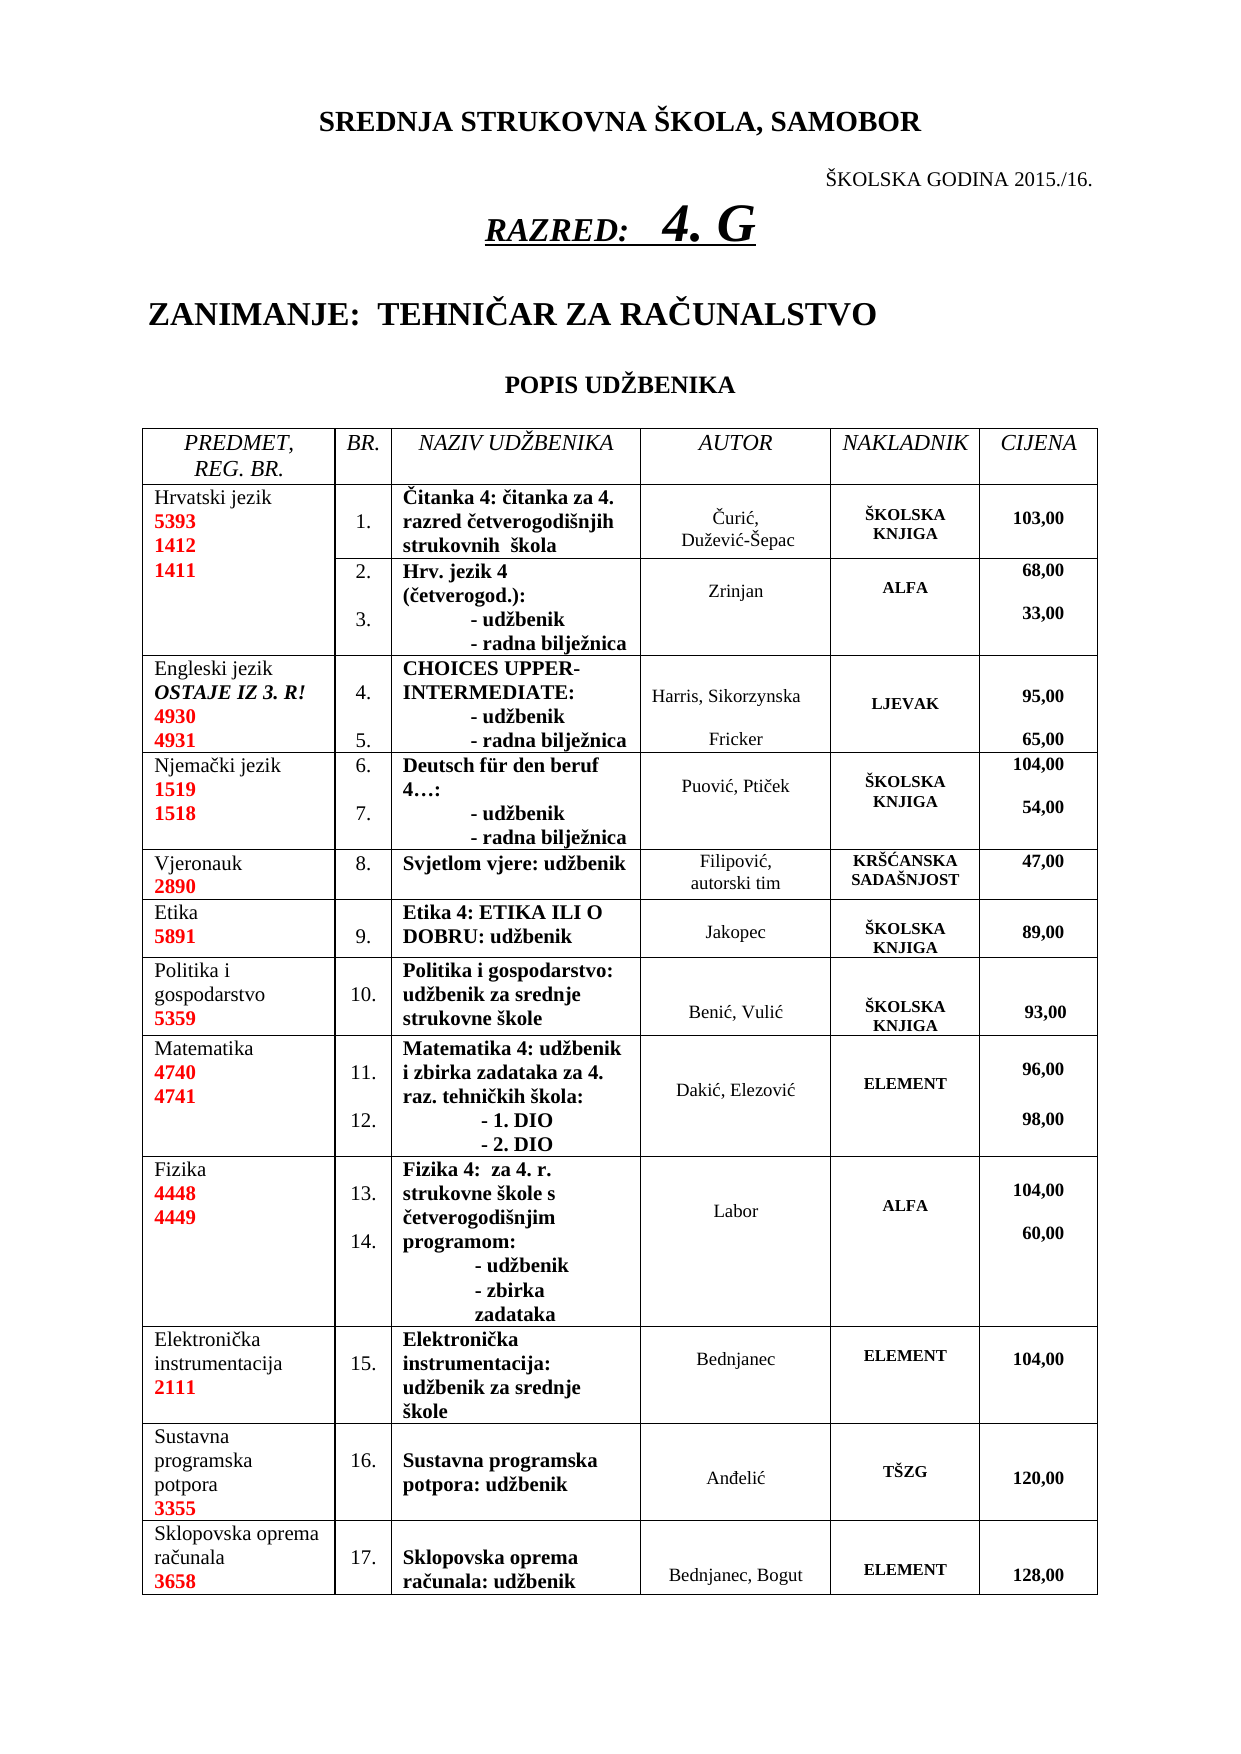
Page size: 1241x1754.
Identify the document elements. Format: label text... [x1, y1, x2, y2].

table_cell 9. [336, 900, 391, 957]
table_cell Etika 5891 [143, 900, 334, 957]
text POPIS UDŽBENIKA [148, 371, 1093, 399]
table_cell Elektronička instrumentacija 2111 [143, 1327, 334, 1423]
table_cell 68,00 33,00 [980, 559, 1097, 655]
table_cell Etika 4: ETIKA ILI O DOBRU: udžbenik [392, 900, 640, 957]
table_cell Matematika 4740 4741 [143, 1036, 334, 1156]
table_cell Fizika 4448 4449 [143, 1157, 334, 1326]
table_cell Hrvatski jezik 5393 1412 1411 [143, 485, 334, 655]
table_cell Deutsch für den beruf 4…: - udžbenik - radna bilježnica [392, 753, 640, 849]
table_cell 1. [336, 485, 391, 557]
table_cell Matematika 4: udžbenik i zbirka zadataka za 4. raz. tehničkih škola: - 1. DIO - 2. DIO [392, 1036, 640, 1156]
table_cell ELEMENT [831, 1327, 979, 1423]
table_cell Sklopovska oprema računala 3658 [143, 1521, 334, 1593]
table_cell CHOICES UPPER- INTERMEDIATE: - udžbenik - radna bilježnica [392, 656, 640, 752]
text ZANIMANJE: TEHNIČAR ZA RAČUNALSTVO [148, 294, 1093, 332]
table_cell Sustavna programska potpora: udžbenik [392, 1424, 640, 1520]
table_header NAKLADNIK [831, 429, 979, 484]
text ŠKOLSKA GODINA 2015./16. [148, 167, 1093, 191]
table_cell 95,00 65,00 [980, 656, 1097, 752]
table_cell TŠZG [831, 1424, 979, 1520]
text RAZRED: 4. G [148, 191, 1093, 253]
table_cell 15. [336, 1327, 391, 1423]
table_cell 96,00 98,00 [980, 1036, 1097, 1156]
table_cell Sklopovska oprema računala: udžbenik [392, 1521, 640, 1593]
table_cell 120,00 [980, 1424, 1097, 1520]
table_cell ALFA [831, 1157, 979, 1326]
table_header AUTOR [641, 429, 830, 484]
table_header BR. [336, 429, 391, 484]
table_cell Zrinjan [641, 559, 830, 655]
table_cell 103,00 [980, 485, 1097, 557]
table_cell 104,00 [980, 1327, 1097, 1423]
text SREDNJA STRUKOVNA ŠKOLA, SAMOBOR [148, 104, 1093, 138]
table_cell Sustavna programska potpora 3355 [143, 1424, 334, 1520]
table_cell Engleski jezik OSTAJE IZ 3. R! 4930 4931 [143, 656, 334, 752]
table_cell Fizika 4: za 4. r. strukovne škole s četverogodišnjim programom: - udžbenik - zbirka zadataka [392, 1157, 640, 1326]
table_cell 93,00 [980, 958, 1097, 1035]
table_cell Harris, Sikorzynska Fricker [641, 656, 830, 752]
table_cell ŠKOLSKA KNJIGA [831, 958, 979, 1035]
table_cell 13. 14. [336, 1157, 391, 1326]
table_header NAZIV UDŽBENIKA [392, 429, 640, 484]
table_cell 4. 5. [336, 656, 391, 752]
table_cell 104,00 60,00 [980, 1157, 1097, 1326]
table_cell 128,00 [980, 1521, 1097, 1593]
table_cell ŠKOLSKA KNJIGA [831, 900, 979, 957]
table_cell 47,00 [980, 850, 1097, 898]
table_cell ELEMENT [831, 1521, 979, 1593]
table_cell Bednjanec, Bogut [641, 1521, 830, 1593]
table_cell Dakić, Elezović [641, 1036, 830, 1156]
table_cell 6. 7. [336, 753, 391, 849]
table_cell ŠKOLSKA KNJIGA [831, 485, 979, 557]
table_cell 11. 12. [336, 1036, 391, 1156]
table_cell 16. [336, 1424, 391, 1520]
table_cell ŠKOLSKA KNJIGA [831, 753, 979, 849]
table_cell Njemački jezik 1519 1518 [143, 753, 334, 849]
table_cell Jakopec [641, 900, 830, 957]
table_cell Bednjanec [641, 1327, 830, 1423]
table_cell KRŠĆANSKA SADAŠNJOST [831, 850, 979, 898]
table_cell Filipović, autorski tim [641, 850, 830, 898]
table_cell Elektronička instrumentacija: udžbenik za srednje škole [392, 1327, 640, 1423]
table_cell Labor [641, 1157, 830, 1326]
table_cell 10. [336, 958, 391, 1035]
table_cell Čitanka 4: čitanka za 4. razred četverogodišnjih strukovnih škola [392, 485, 640, 557]
table_cell 8. [336, 850, 391, 898]
table_cell 89,00 [980, 900, 1097, 957]
table_cell ELEMENT [831, 1036, 979, 1156]
table_cell Anđelić [641, 1424, 830, 1520]
table_cell Svjetlom vjere: udžbenik [392, 850, 640, 898]
table_cell LJEVAK [831, 656, 979, 752]
table_header CIJENA [980, 429, 1097, 484]
table_cell 17. [336, 1521, 391, 1593]
table_cell Politika i gospodarstvo: udžbenik za srednje strukovne škole [392, 958, 640, 1035]
table_header PREDMET, REG. BR. [143, 429, 334, 484]
table_cell Politika i gospodarstvo 5359 [143, 958, 334, 1035]
table_cell Puović, Ptiček [641, 753, 830, 849]
table_cell 2. 3. [336, 559, 391, 655]
table_cell Benić, Vulić [641, 958, 830, 1035]
table_cell Čurić, Dužević-Šepac [641, 485, 830, 557]
table_cell ALFA [831, 559, 979, 655]
table_cell 104,00 54,00 [980, 753, 1097, 849]
table_cell Hrv. jezik 4 (četverogod.): - udžbenik - radna bilježnica [392, 559, 640, 655]
table_cell Vjeronauk 2890 [143, 850, 334, 898]
